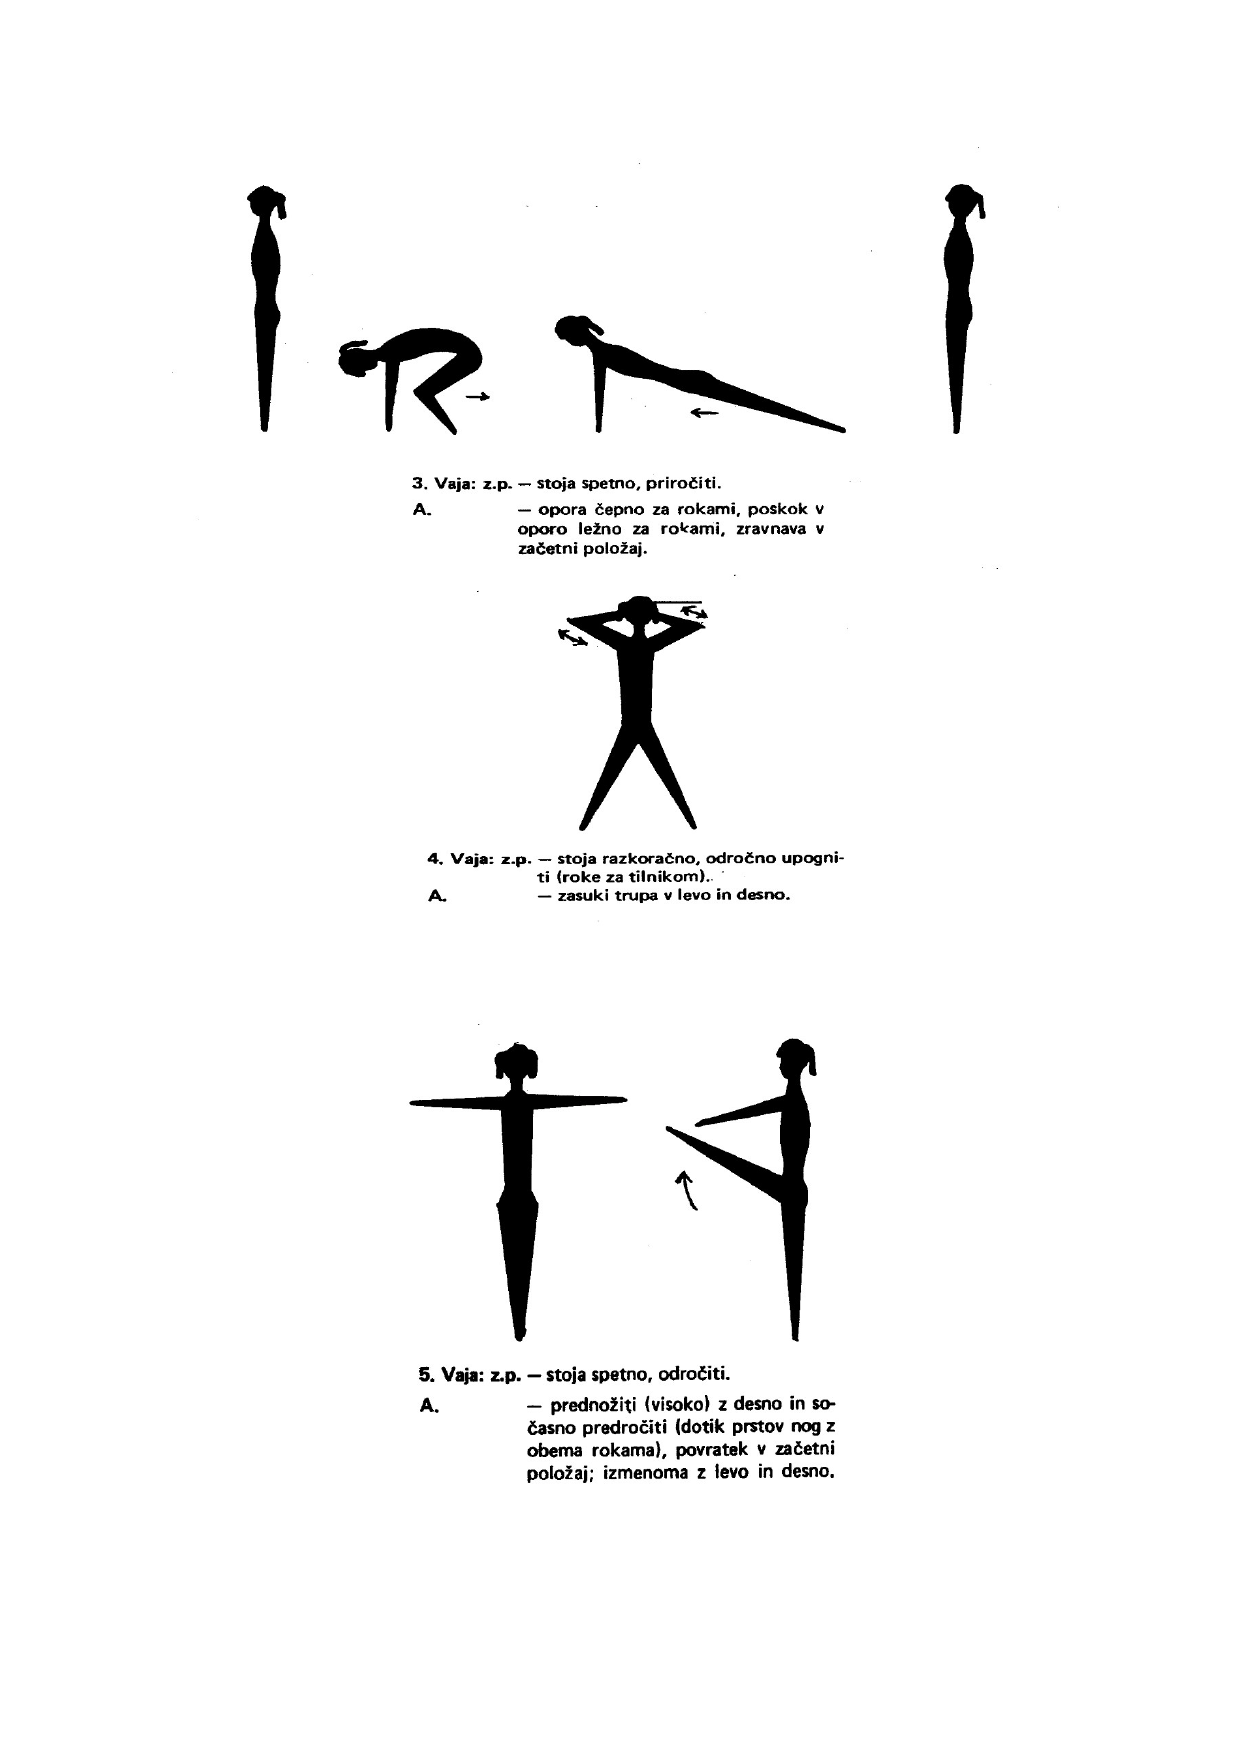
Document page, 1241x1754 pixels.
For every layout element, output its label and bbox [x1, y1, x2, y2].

picture [395, 1019, 857, 1500]
picture [155, 147, 1061, 964]
